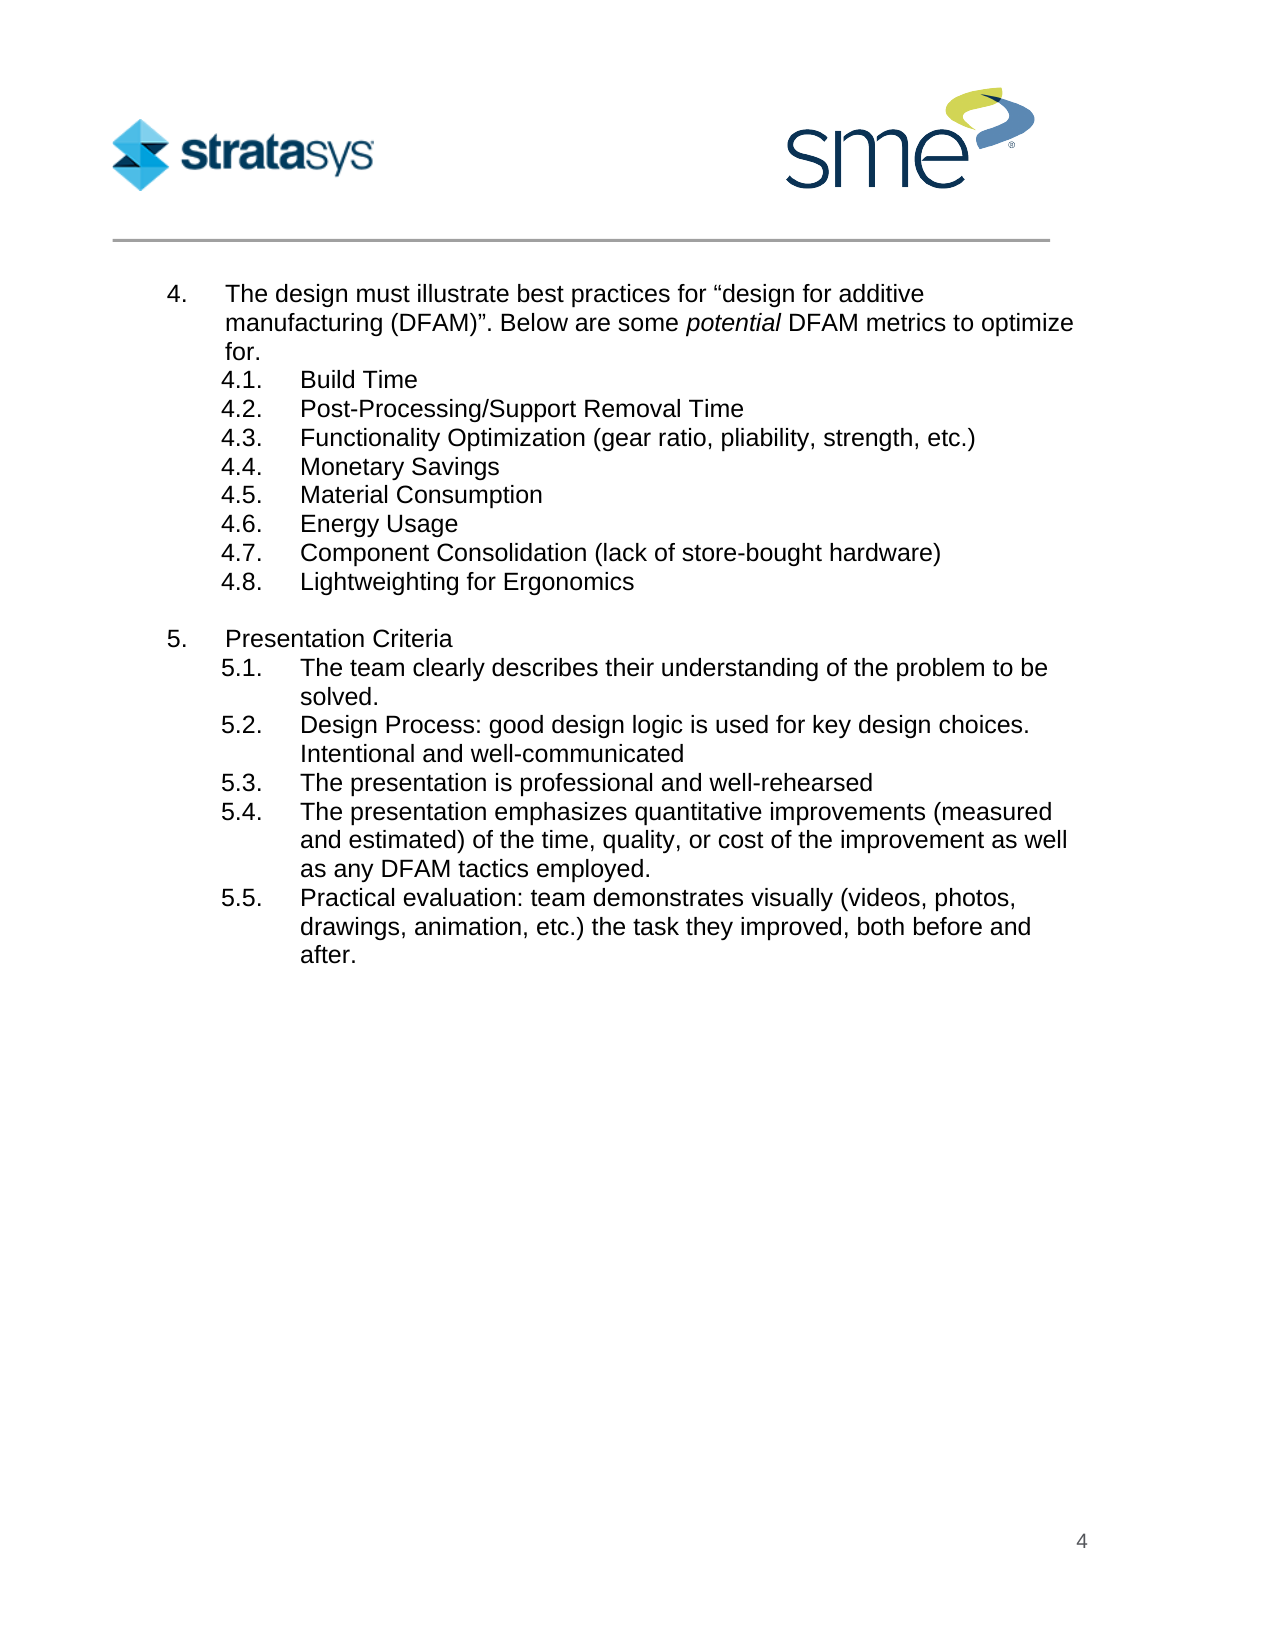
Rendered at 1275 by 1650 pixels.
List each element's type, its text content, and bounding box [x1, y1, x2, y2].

list The presentation emphasizes quantitative improvements (measured and estimated) of the time, quality, or cost of the improvement as well as any DFAM tactics employed. [262, 797, 1087, 883]
list Practical evaluation: team demonstrates visually (videos, photos, drawings, animation, etc.) the task they improved, both before and after. [262, 883, 1087, 969]
list Design Process: good design logic is used for key design choices. Intentional and well-communicated [262, 710, 1087, 768]
list Component Consolidation (lack of store-bought hardware) [262, 538, 1087, 567]
list Functionality Optimization (gear ratio, pliability, strength, etc.) [262, 423, 1087, 452]
picture [784, 84, 1037, 191]
list The team clearly describes their understanding of the problem to be solved. [262, 653, 1087, 710]
list Post-Processing/Support Removal Time [262, 394, 1087, 423]
list The design must illustrate best practices for “design for additive manufacturing (DFAM)”. Below are some potential DFAM metrics to optimize for. [187, 279, 1087, 365]
list Material Consumption [262, 480, 1087, 509]
list Monetary Savings [262, 452, 1087, 480]
list Lightweighting for Ergonomics [262, 567, 1087, 595]
list The presentation is professional and well-rehearsed [262, 768, 1087, 797]
list Build Time [262, 365, 1087, 394]
list Presentation Criteria [187, 624, 1087, 653]
picture [112, 119, 374, 191]
list Energy Usage [262, 509, 1087, 538]
